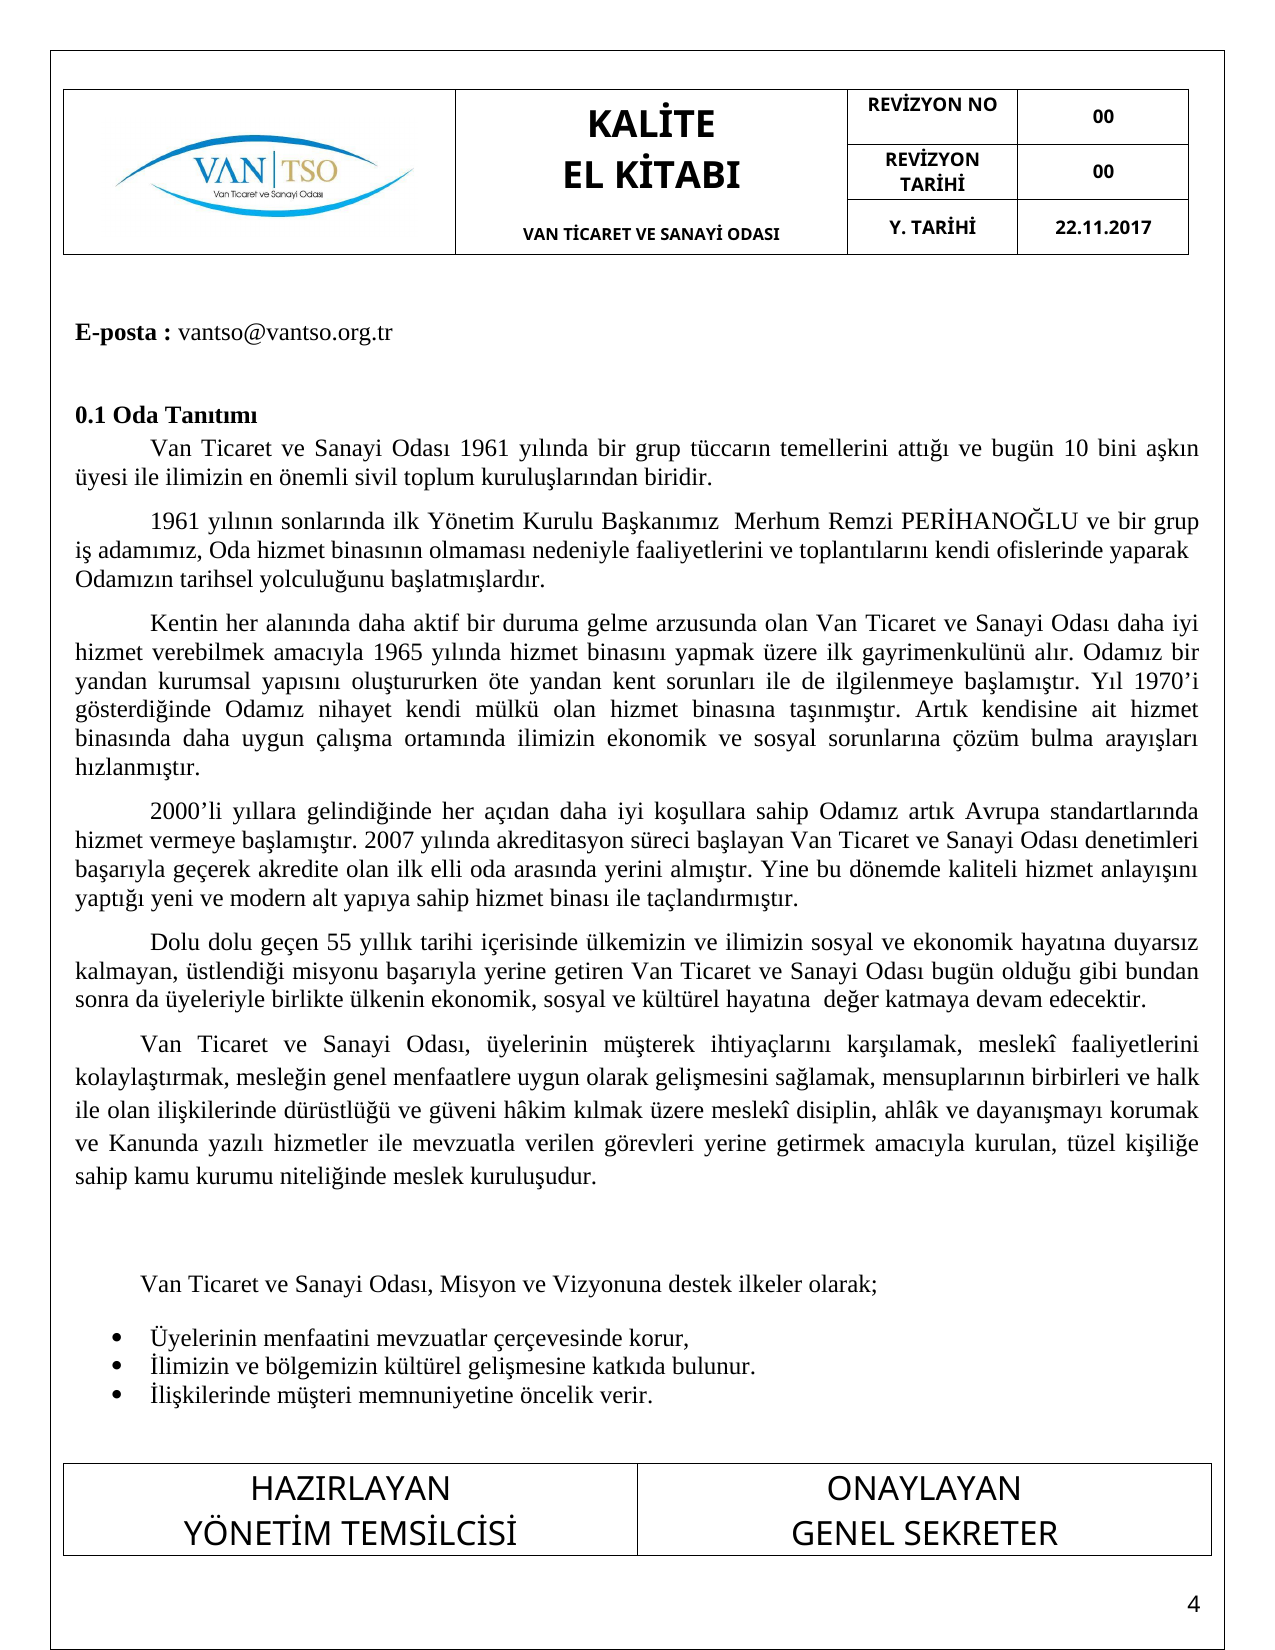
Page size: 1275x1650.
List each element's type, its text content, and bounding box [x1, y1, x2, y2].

text 2000’li yıllara gelindiğinde her açıdan daha iyi koşullara sahip Odamız artık Avrupa standartlarında hizmet vermeye başlamıştır. 2007 yılında akreditasyon süreci başlayan Van Ticaret ve Sanayi Odası denetimleri başarıyla geçerek akredite olan ilk elli oda arasında yerini almıştır. Yine bu dönemde kaliteli hizmet anlayışını yaptığı yeni ve modern alt yapıya sahip hizmet binası ile taçlandırmıştır. [75, 796, 1200, 911]
list Üyelerinin menfaatini mevzuatlar çerçevesinde korur, [112, 1323, 1200, 1351]
list İlişkilerinde müşteri memnuniyetine öncelik verir. [112, 1380, 1200, 1409]
text E-posta : vantso@vantso.org.tr [75, 317, 1200, 346]
text 1961 yılının sonlarında ilk Yönetim Kurulu Başkanımız Merhum Remzi PERİHANOĞLU ve bir grup iş adamımız, Oda hizmet binasının olmaması nedeniyle faaliyetlerini ve toplantılarını kendi ofislerinde yaparak Odamızın tarihsel yolculuğunu başlatmışlardır. [75, 506, 1200, 593]
text Van Ticaret ve Sanayi Odası 1961 yılında bir grup tüccarın temellerini attığı ve bugün 10 bini aşkın üyesi ile ilimizin en önemli sivil toplum kuruluşlarından biridir. [75, 433, 1200, 491]
picture [101, 117, 418, 237]
text Van Ticaret ve Sanayi Odası, Misyon ve Vizyonuna destek ilkeler olarak; [75, 1269, 1200, 1297]
list İlimizin ve bölgemizin kültürel gelişmesine katkıda bulunur. [112, 1351, 1200, 1380]
text Dolu dolu geçen 55 yıllık tarihi içerisinde ülkemizin ve ilimizin sosyal ve ekonomik hayatına duyarsız kalmayan, üstlendiği misyonu başarıyla yerine getiren Van Ticaret ve Sanayi Odası bugün olduğu gibi bundan sonra da üyeleriyle birlikte ülkenin ekonomik, sosyal ve kültürel hayatına değer katmaya devam edecektir. [75, 927, 1200, 1013]
text Kentin her alanında daha aktif bir duruma gelme arzusunda olan Van Ticaret ve Sanayi Odası daha iyi hizmet verebilmek amacıyla 1965 yılında hizmet binasını yapmak üzere ilk gayrimenkulünü alır. Odamız bir yandan kurumsal yapısını oluştururken öte yandan kent sorunları ile de ilgilenmeye başlamıştır. Yıl 1970’i gösterdiğinde Odamız nihayet kendi mülkü olan hizmet binasına taşınmıştır. Artık kendisine ait hizmet binasında daha uygun çalışma ortamında ilimizin ekonomik ve sosyal sorunlarına çözüm bulma arayışları hızlanmıştır. [75, 608, 1200, 781]
subtitle Oda Tanıtımı [75, 400, 1200, 429]
text Van Ticaret ve Sanayi Odası, üyelerinin müşterek ihtiyaçlarını karşılamak, meslekî faaliyetlerini kolaylaştırmak, mesleğin genel menfaatlere uygun olarak gelişmesini sağlamak, mensuplarının birbirleri ve halk ile olan ilişkilerinde dürüstlüğü ve güveni hâkim kılmak üzere meslekî disiplin, ahlâk ve dayanışmayı korumak ve Kanunda yazılı hizmetler ile mevzuatla verilen görevleri yerine getirmek amacıyla kurulan, tüzel kişiliğe sahip kamu kurumu niteliğinde meslek kuruluşudur. [75, 1029, 1200, 1190]
